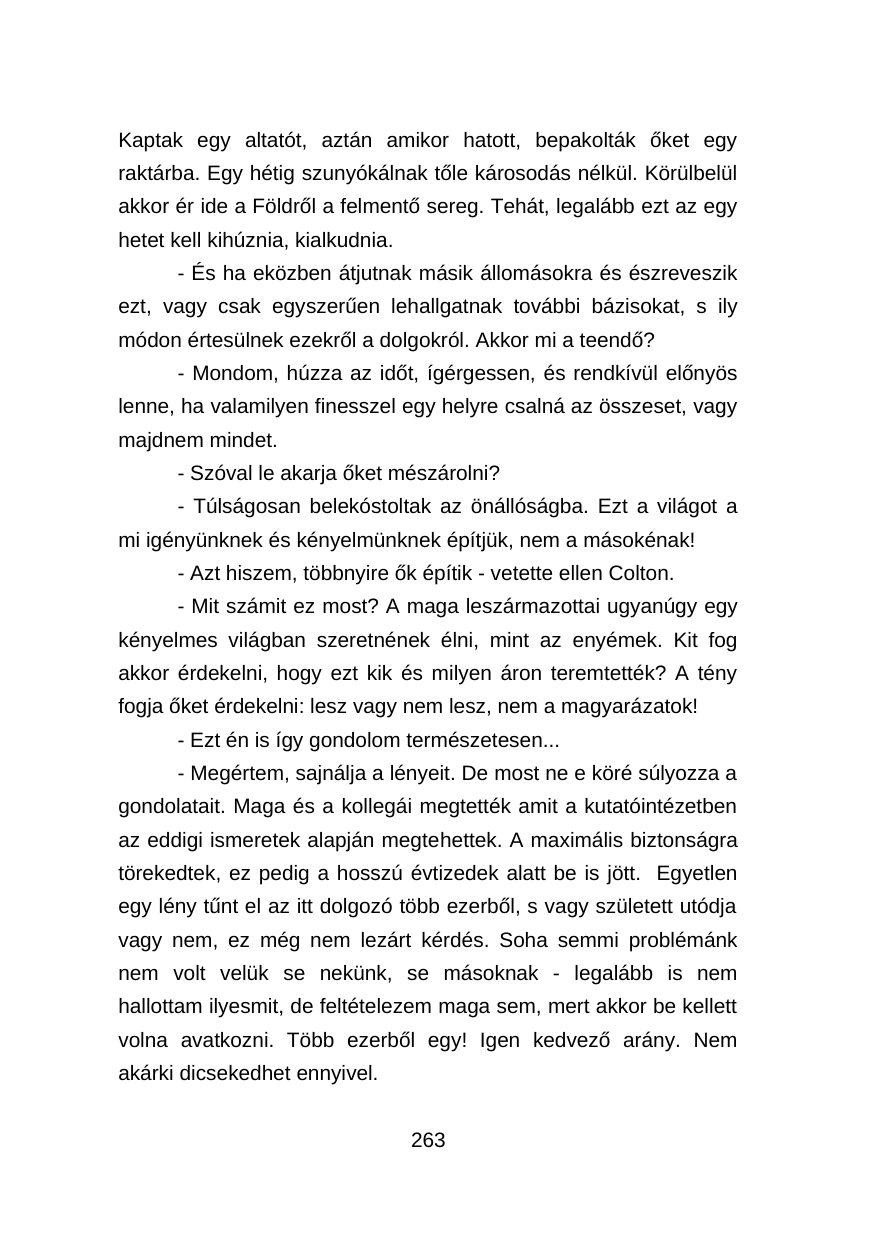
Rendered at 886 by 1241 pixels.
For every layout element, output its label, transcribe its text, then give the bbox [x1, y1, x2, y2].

text - Mondom, húzza az időt, ígérgessen, és rendkívül előnyös lenne, ha valamilyen finesszel egy helyre csalná az összeset, vagy majdnem mindet. [118, 351, 738, 451]
text - Túlságosan belekóstoltak az önállóságba. Ezt a világot a mi igényünknek és kényelmünknek építjük, nem a másokénak! [118, 485, 738, 551]
text - Szóval le akarja őket mészárolni? [118, 451, 738, 485]
text - Ezt én is így gondolom természetesen... [118, 718, 738, 751]
text - És ha eközben átjutnak másik állomásokra és észreveszik ezt, vagy csak egyszerűen lehallgatnak további bázisokat, s ily módon értesülnek ezekről a dolgokról. Akkor mi a teendő? [118, 251, 738, 351]
text - Mit számit ez most? A maga leszármazottai ugyanúgy egy kényelmes világban szeretnének élni, mint az enyémek. Kit fog akkor érdekelni, hogy ezt kik és milyen áron teremtették? A tény fogja őket érdekelni: lesz vagy nem lesz, nem a magyarázatok! [118, 585, 738, 718]
text - Azt hiszem, többnyire ők építik - vetette ellen Colton. [118, 551, 738, 585]
text - Megértem, sajnálja a lényeit. De most ne e köré súlyozza a gondolatait. Maga és a kollegái megtették amit a kutatóintézetben az eddigi ismeretek alapján megtehettek. A maximális biztonságra törekedtek, ez pedig a hosszú évtizedek alatt be is jött. Egyetlen egy lény tűnt el az itt dolgozó több ezerből, s vagy született utódja vagy nem, ez még nem lezárt kérdés. Soha semmi problémánk nem volt velük se nekünk, se másoknak - legalább is nem hallottam ilyesmit, de feltételezem maga sem, mert akkor be kellett volna avatkozni. Több ezerből egy! Igen kedvező arány. Nem akárki dicsekedhet ennyivel. [118, 751, 738, 1085]
